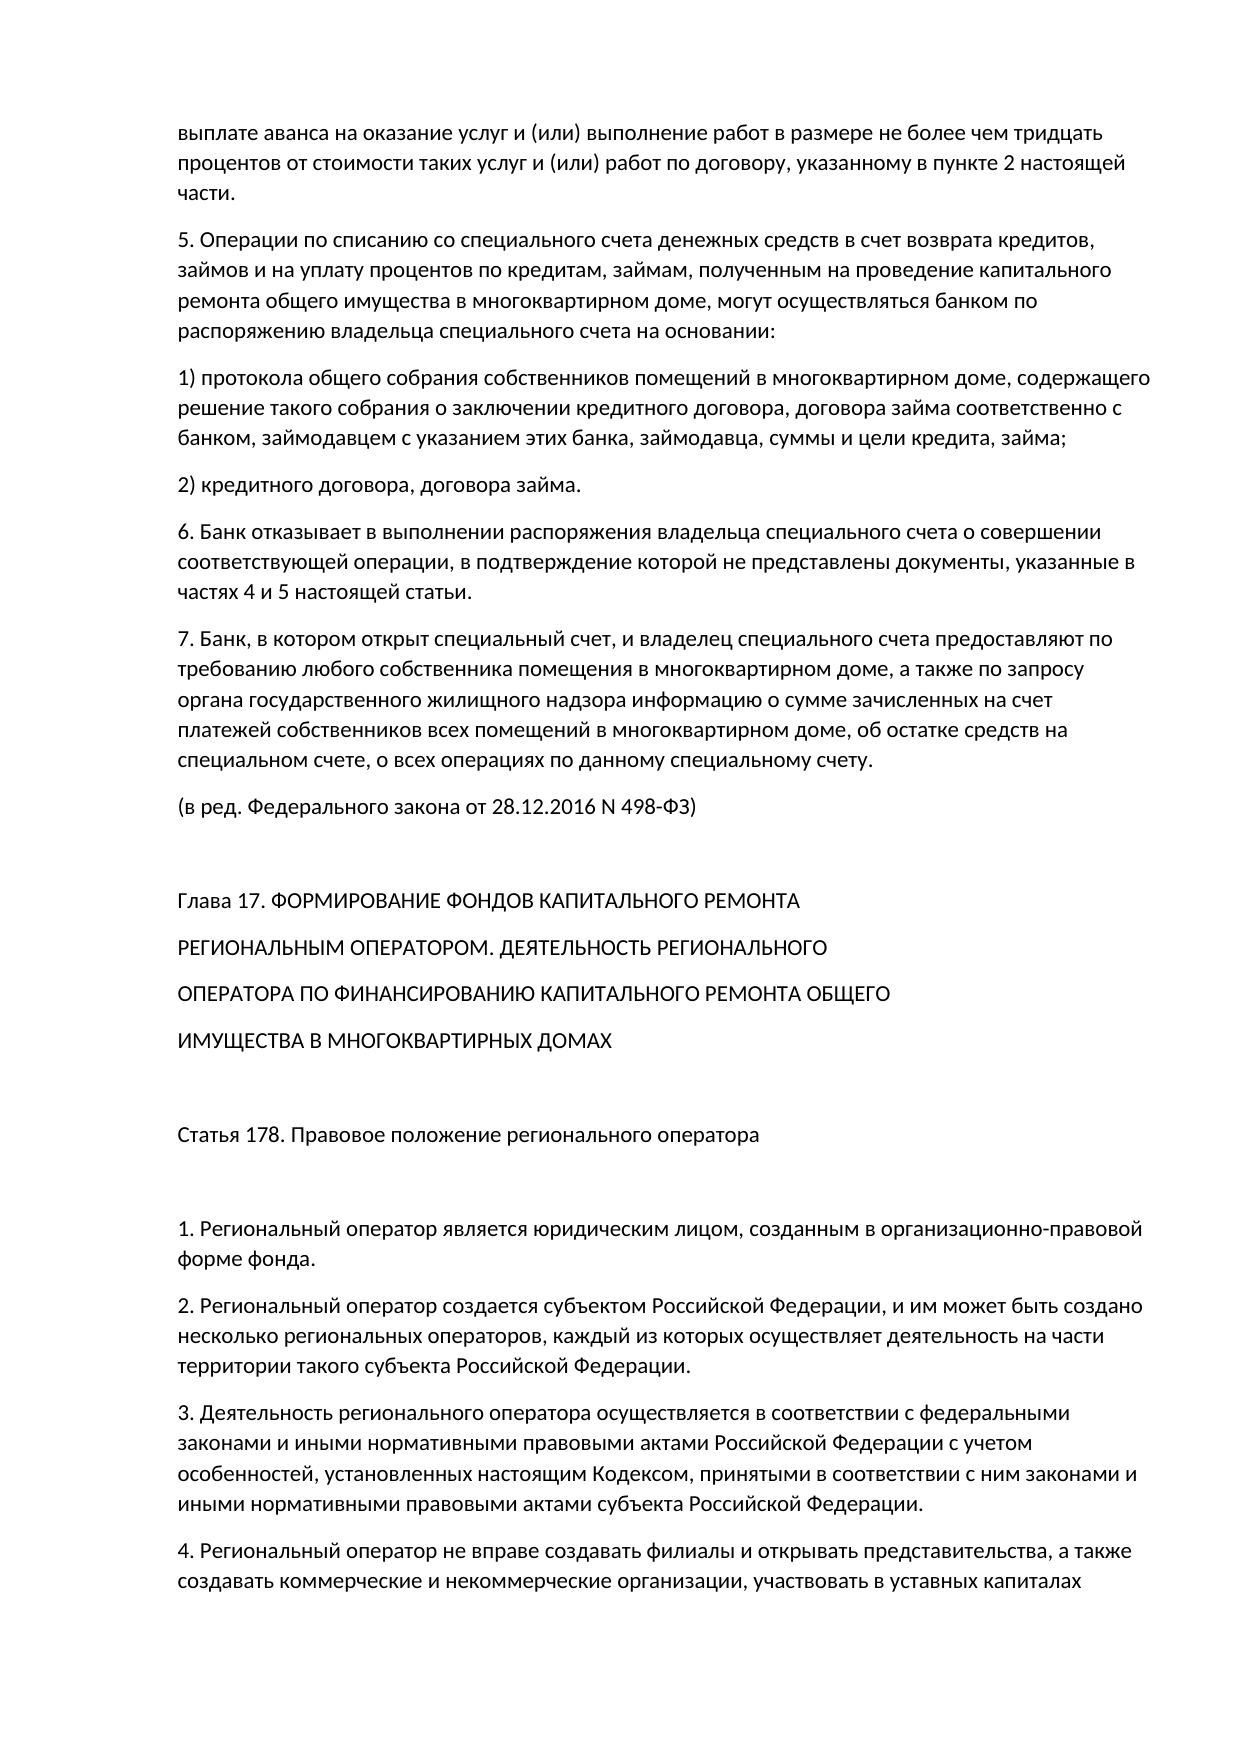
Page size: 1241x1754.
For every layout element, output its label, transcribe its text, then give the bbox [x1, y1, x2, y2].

text Глава 17. ФОРМИРОВАНИЕ ФОНДОВ КАПИТАЛЬНОГО РЕМОНТА [177, 886, 1152, 914]
text ИМУЩЕСТВА В МНОГОКВАРТИРНЫХ ДОМАХ [177, 1026, 1152, 1054]
text 7. Банк, в котором открыт специальный счет, и владелец специального счета предоставляют по требованию любого собственника помещения в многоквартирном доме, а также по запросу органа государственного жилищного надзора информацию о сумме зачисленных на счет платежей собственников всех помещений в многоквартирном доме, об остатке средств на специальном счете, о всех операциях по данному специальному счету. [177, 624, 1152, 773]
text 2) кредитного договора, договора займа. [177, 470, 1152, 498]
text 1) протокола общего собрания собственников помещений в многоквартирном доме, содержащего решение такого собрания о заключении кредитного договора, договора займа соответственно с банком, займодавцем с указанием этих банка, займодавца, суммы и цели кредита, займа; [177, 363, 1152, 451]
text (в ред. Федерального закона от 28.12.2016 N 498-ФЗ) [177, 792, 1152, 820]
text РЕГИОНАЛЬНЫМ ОПЕРАТОРОМ. ДЕЯТЕЛЬНОСТЬ РЕГИОНАЛЬНОГО [177, 933, 1152, 961]
text 1. Региональный оператор является юридическим лицом, созданным в организационно-правовой форме фонда. [177, 1214, 1152, 1272]
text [177, 1536, 1152, 1594]
text 3. Деятельность регионального оператора осуществляется в соответствии с федеральными законами и иными нормативными правовыми актами Российской Федерации с учетом особенностей, установленных настоящим Кодексом, принятыми в соответствии с ним законами и иными нормативными правовыми актами субъекта Российской Федерации. [177, 1398, 1152, 1517]
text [177, 118, 1152, 207]
text Статья 178. Правовое положение регионального оператора [177, 1120, 1152, 1148]
text 2. Региональный оператор создается субъектом Российской Федерации, и им может быть создано несколько региональных операторов, каждый из которых осуществляет деятельность на части территории такого субъекта Российской Федерации. [177, 1291, 1152, 1379]
text 6. Банк отказывает в выполнении распоряжения владельца специального счета о совершении соответствующей операции, в подтверждение которой не представлены документы, указанные в частях 4 и 5 настоящей статьи. [177, 517, 1152, 606]
text 5. Операции по списанию со специального счета денежных средств в счет возврата кредитов, займов и на уплату процентов по кредитам, займам, полученным на проведение капитального ремонта общего имущества в многоквартирном доме, могут осуществляться банком по распоряжению владельца специального счета на основании: [177, 225, 1152, 344]
text ОПЕРАТОРА ПО ФИНАНСИРОВАНИЮ КАПИТАЛЬНОГО РЕМОНТА ОБЩЕГО [177, 979, 1152, 1008]
